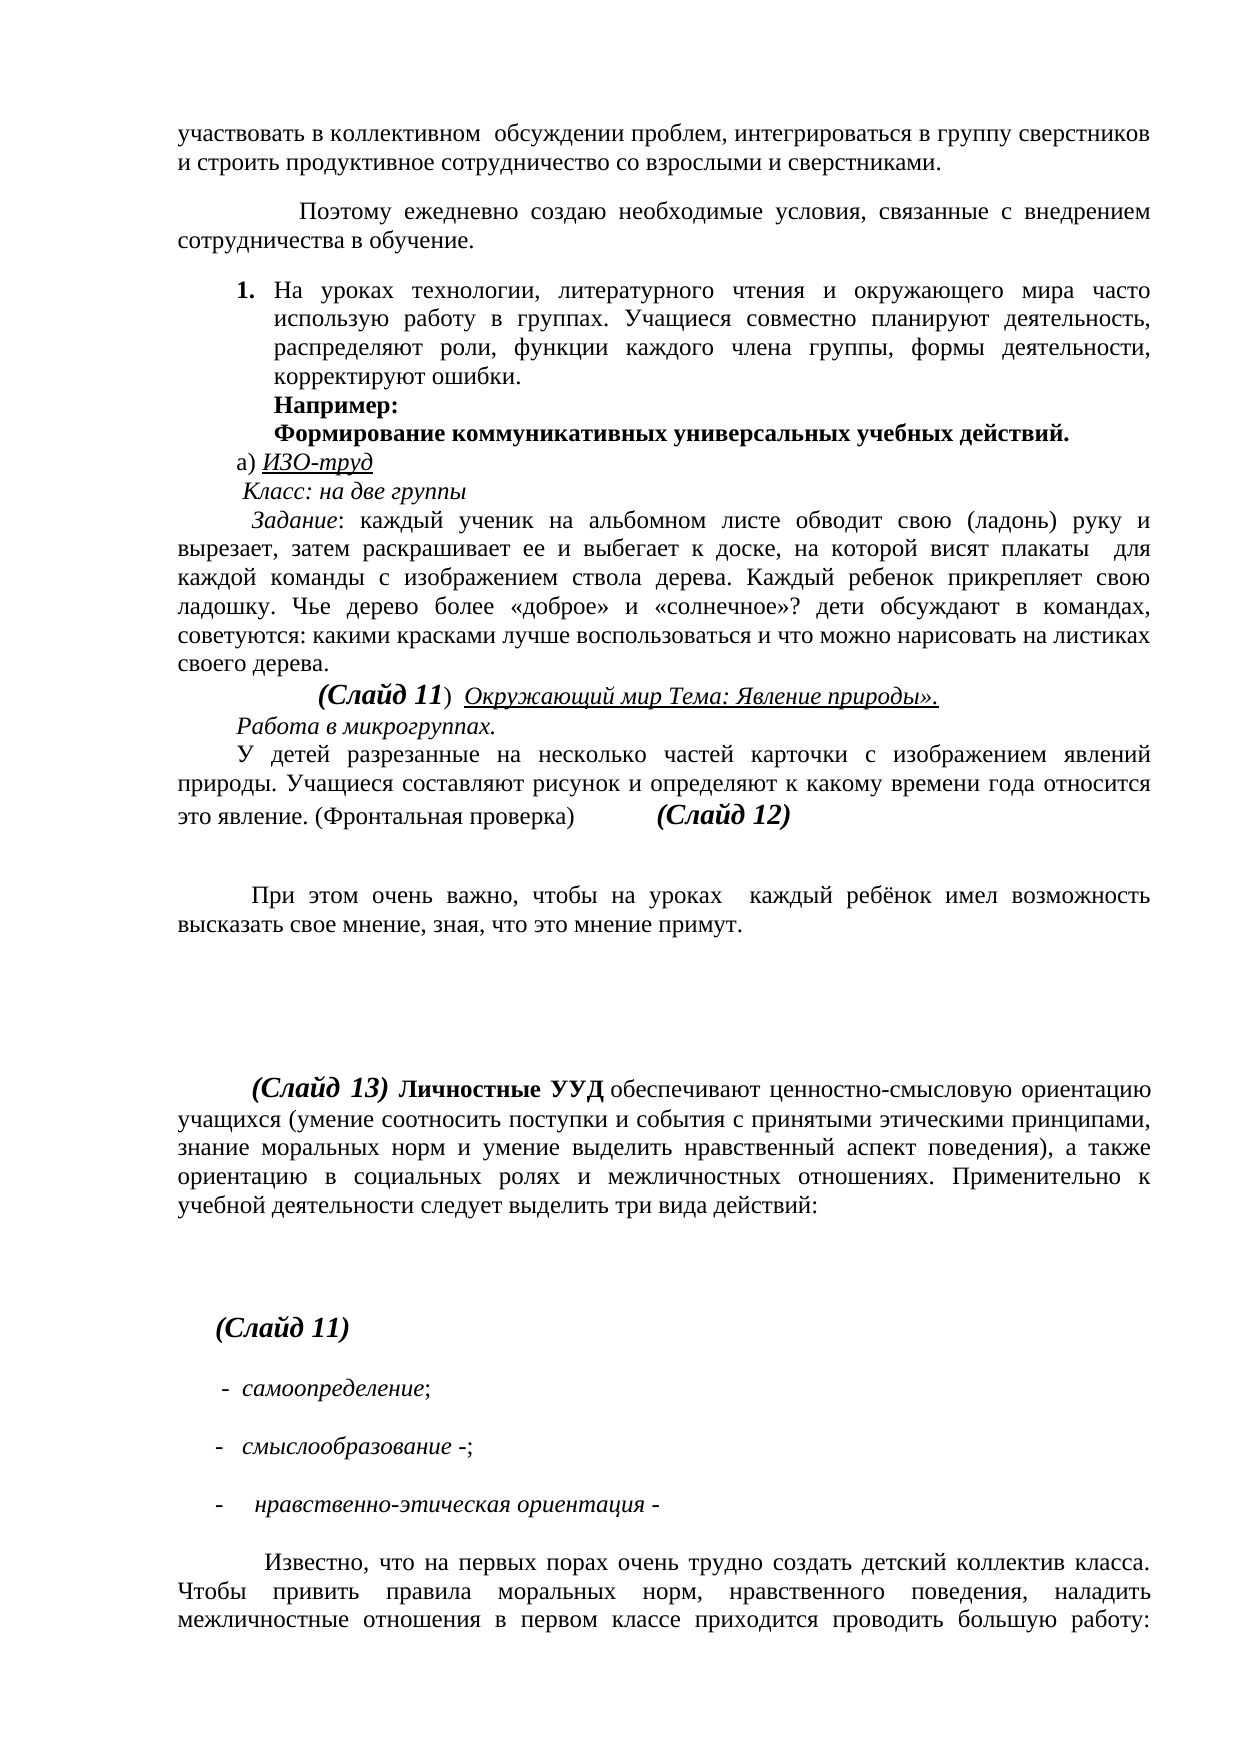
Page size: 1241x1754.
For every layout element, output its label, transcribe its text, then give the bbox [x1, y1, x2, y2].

text Формирование коммуникативных универсальных учебных действий. [274, 418, 1152, 447]
text - смыслообразование -; [215, 1431, 1152, 1460]
text - нравственно-этическая ориентация - [215, 1489, 1152, 1518]
text При этом очень важно, чтобы на уроках каждый ребёнок имел возможность высказать свое мнение, зная, что это мнение примут. [177, 880, 1152, 938]
text а) ИЗО-труд [236, 447, 1152, 476]
text Например: [274, 390, 1152, 418]
list На уроках технологии, литературного чтения и окружающего мира часто использую работу в группах. Учащиеся совместно планируют деятельность, распределяют роли, функции каждого члена группы, формы деятельности, корректируют ошибки. [236, 275, 1152, 390]
text (Слайд 13) Личностные УУД обеспечивают ценностно-смысловую ориентацию учащихся (умение соотносить поступки и события с принятыми этическими принципами, знание моральных норм и умение выделить нравственный аспект поведения), а также ориентацию в социальных ролях и межличностных отношениях. Применительно к учебной деятельности следует выделить три вида действий: [177, 1070, 1152, 1219]
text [177, 118, 1152, 176]
text Класс: на две группы [236, 476, 1152, 505]
text Поэтому ежедневно создаю необходимые условия, связанные с внедрением сотрудничества в обучение. [177, 196, 1152, 254]
text Задание: каждый ученик на альбомном листе обводит свою (ладонь) руку и вырезает, затем раскрашивает ее и выбегает к доске, на которой висят плакаты для каждой команды с изображением ствола дерева. Каждый ребенок прикрепляет свою ладошку. Чье дерево более «доброе» и «солнечное»? дети обсуждают в командах, советуются: какими красками лучше воспользоваться и что можно нарисовать на листиках своего дерева. [177, 505, 1152, 677]
text У детей разрезанные на несколько частей карточки с изображением явлений природы. Учащиеся составляют рисунок и определяют к какому времени года относится это явление. (Фронтальная проверка) (Слайд 12) [177, 739, 1152, 831]
text - самоопределение; [215, 1373, 1152, 1402]
text Работа в микрогруппах. [177, 711, 1152, 739]
text (Слайд 11) Окружающий мир Тема: Явление природы». [177, 677, 1152, 711]
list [177, 1547, 1152, 1633]
text (Слайд 11) [215, 1311, 1152, 1344]
